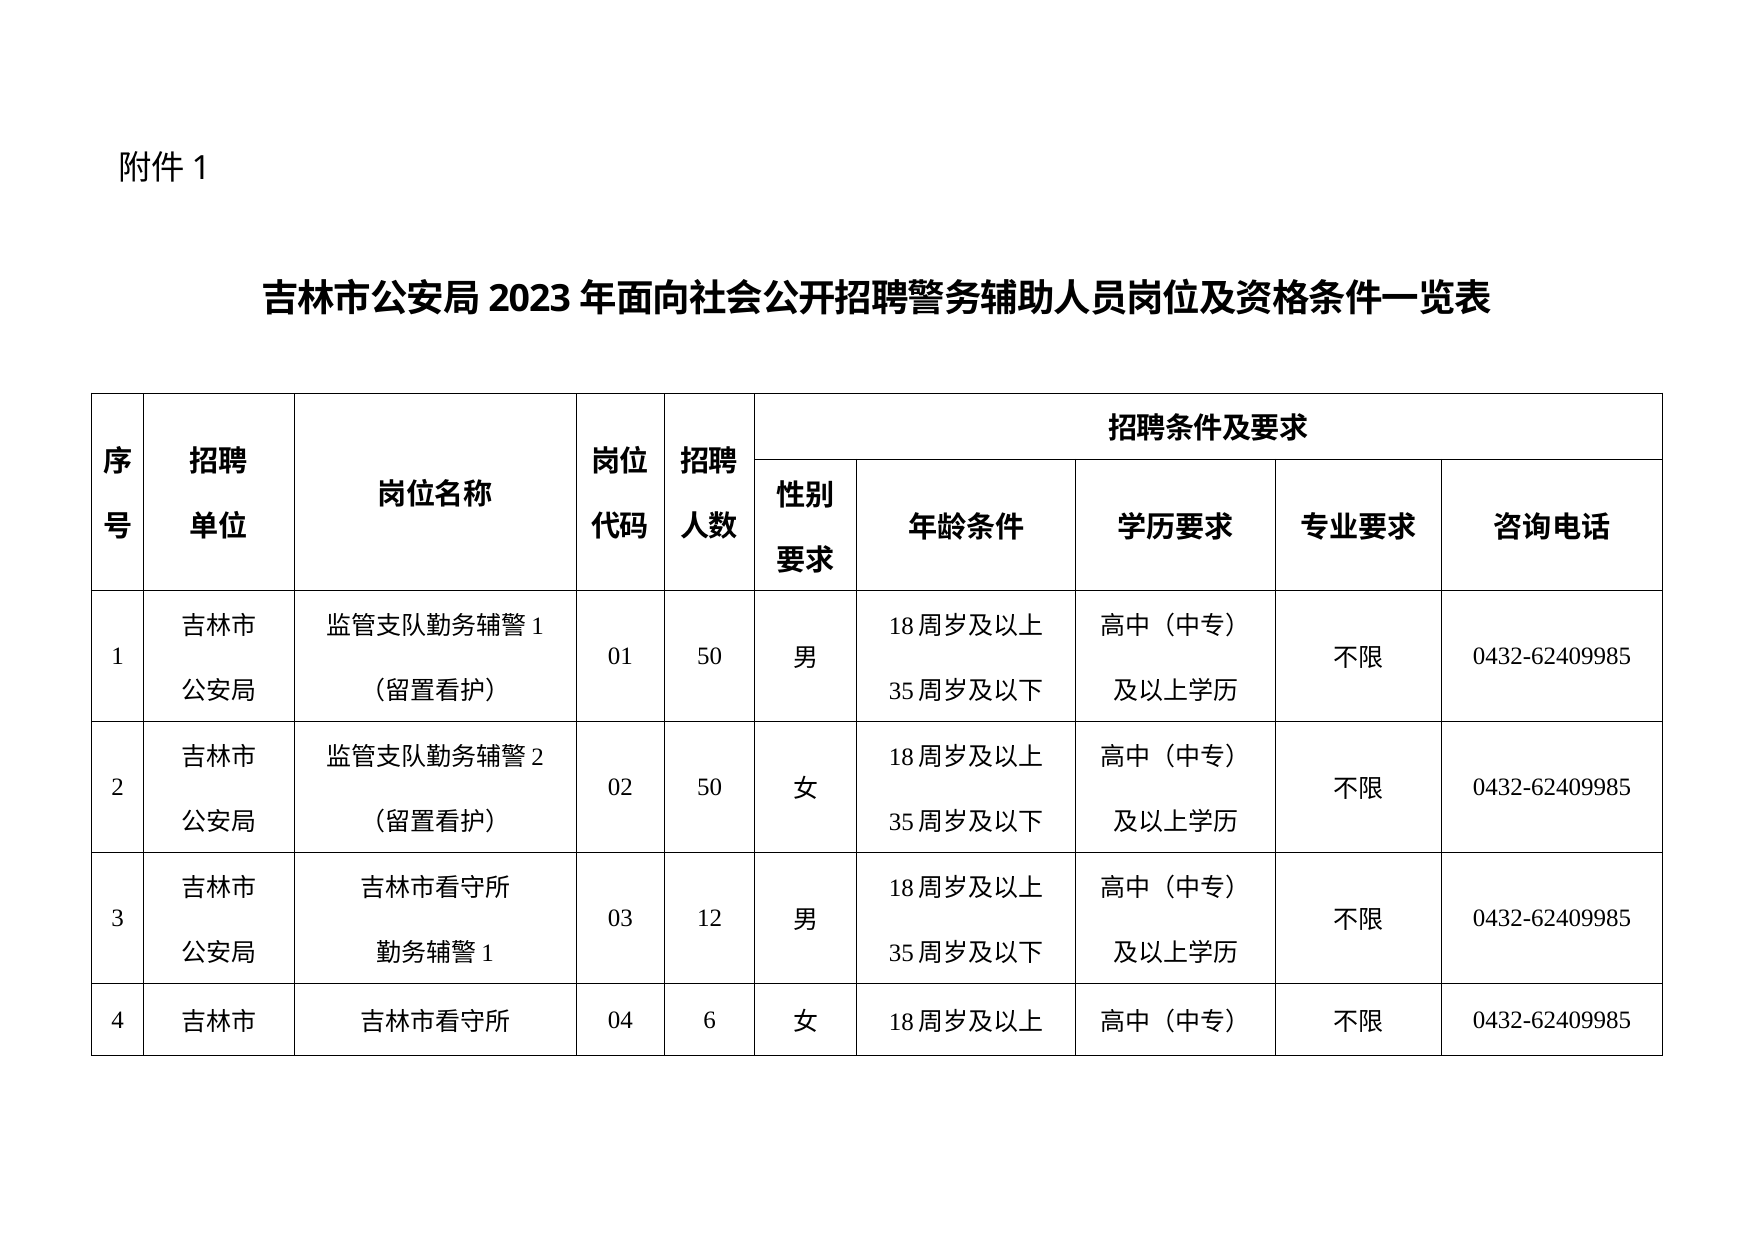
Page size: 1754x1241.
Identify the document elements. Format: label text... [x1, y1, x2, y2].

table_cell 监管支队勤务辅警1 （留置看护） [295, 591, 576, 721]
table_cell 吉林市 公安局 [144, 853, 294, 983]
table_cell 50 [665, 722, 754, 852]
table_cell 不限 [1276, 722, 1441, 852]
table_header 招聘条件及要求 [755, 394, 1662, 459]
table_header 招聘 人数 [665, 394, 754, 590]
table_cell 性别 要求 [755, 460, 856, 590]
table_cell 监管支队勤务辅警2 （留置看护） [295, 722, 576, 852]
table_cell 高中（中专） 及以上学历 [1076, 722, 1275, 852]
table_cell 50 [665, 591, 754, 721]
table_cell 2 [92, 722, 143, 852]
text 附件1 [118, 133, 1636, 198]
table_cell 咨询电话 [1442, 460, 1662, 590]
table_cell 高中（中专） 及以上学历 [1076, 984, 1275, 1055]
table_cell 6 [665, 984, 754, 1055]
table_header 岗位 代码 [577, 394, 664, 590]
table_cell 1 [92, 591, 143, 721]
table_cell 12 [665, 853, 754, 983]
table_cell 0432-62409985 [1442, 591, 1662, 721]
table_cell 吉林市看守所 勤务辅警2 [295, 984, 576, 1055]
table_cell 高中（中专） 及以上学历 [1076, 853, 1275, 983]
table_cell 不限 [1276, 984, 1441, 1055]
table_header 序 号 [92, 394, 143, 590]
table_cell 3 [92, 853, 143, 983]
table_cell 男 [755, 591, 856, 721]
table_cell 男 [755, 853, 856, 983]
table_cell 18周岁及以上 35周岁及以下 [857, 984, 1075, 1055]
table_cell 02 [577, 722, 664, 852]
table_cell 0432-62409985 [1442, 984, 1662, 1055]
table_cell 不限 [1276, 591, 1441, 721]
table_cell 吉林市 公安局 [144, 984, 294, 1055]
table_cell 学历要求 [1076, 460, 1275, 590]
table_cell 0432-62409985 [1442, 853, 1662, 983]
table_cell 04 [577, 984, 664, 1055]
text 吉林市公安局 2023 年面向社会公开招聘警务辅助人员岗位及资格条件一览表 [118, 263, 1636, 328]
table_cell 高中（中专） 及以上学历 [1076, 591, 1275, 721]
table_cell 03 [577, 853, 664, 983]
table_header 招聘 单位 [144, 394, 294, 590]
table_cell 女 [755, 722, 856, 852]
table_cell 18周岁及以上 35周岁及以下 [857, 591, 1075, 721]
table_cell 不限 [1276, 853, 1441, 983]
table_cell 01 [577, 591, 664, 721]
table_cell 专业要求 [1276, 460, 1441, 590]
table_cell 吉林市 公安局 [144, 722, 294, 852]
table_cell 女 [755, 984, 856, 1055]
table_cell 0432-62409985 [1442, 722, 1662, 852]
table_header 岗位名称 [295, 394, 576, 590]
table_cell 18周岁及以上 35周岁及以下 [857, 853, 1075, 983]
table_cell 4 [92, 984, 143, 1055]
table_cell 年龄条件 [857, 460, 1075, 590]
table_cell 吉林市看守所 勤务辅警1 [295, 853, 576, 983]
table_cell 18周岁及以上 35周岁及以下 [857, 722, 1075, 852]
table_cell 吉林市 公安局 [144, 591, 294, 721]
